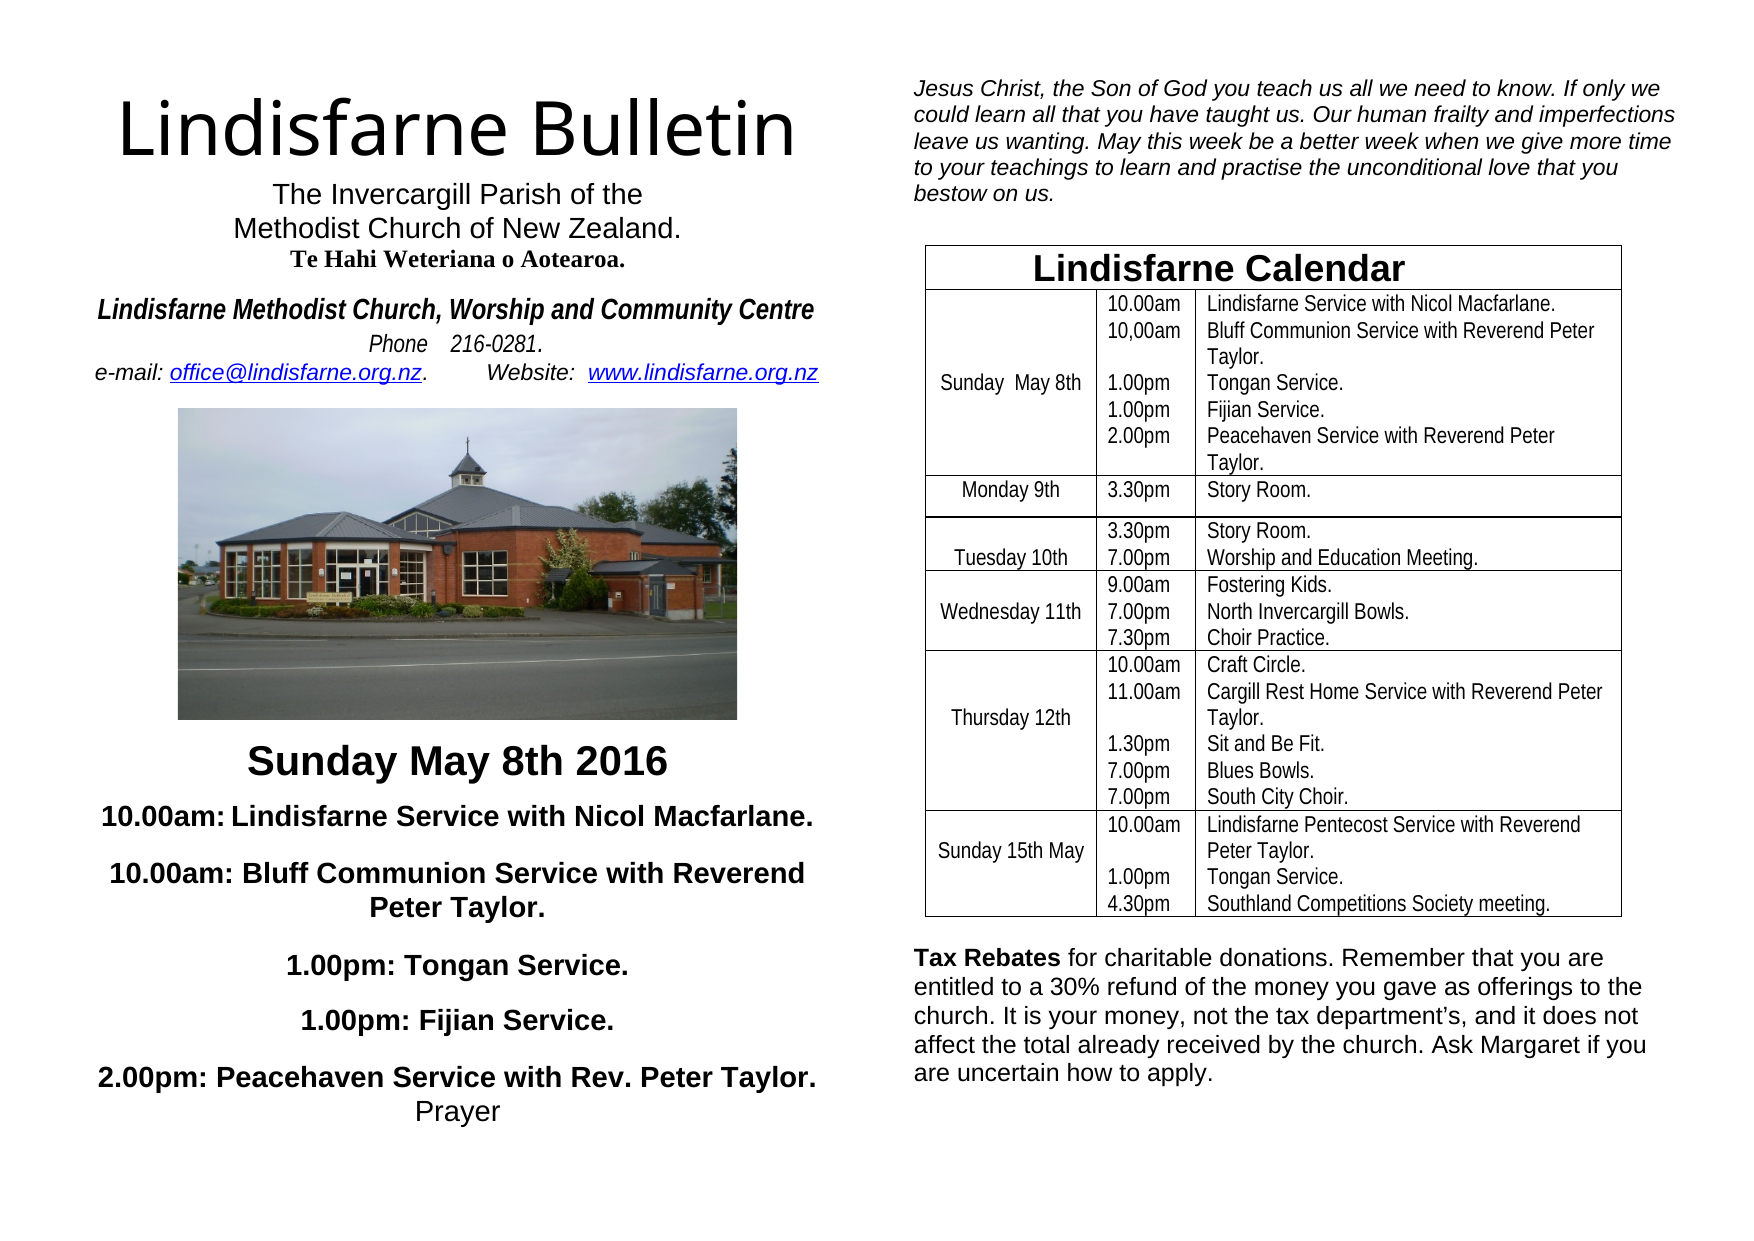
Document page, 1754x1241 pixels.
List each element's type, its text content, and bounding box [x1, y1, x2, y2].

table_cell 3.30pm [1097, 476, 1195, 516]
table_cell Craft Circle. Cargill Rest Home Service with Reverend Peter Taylor. Sit and Be Fit. Blues Bowls. South City Choir. [1196, 651, 1621, 809]
table_cell Lindisfarne Service with Nicol Macfarlane. Bluff Communion Service with Reverend Peter Taylor. Tongan Service. Fijian Service. Peacehaven Service with Reverend Peter Taylor. [1196, 290, 1621, 475]
table_cell Monday 9th [926, 476, 1096, 516]
text Prayer [75, 1094, 840, 1127]
table_cell Sunday 15th May [926, 811, 1096, 916]
text Sunday May 8th 2016 [75, 737, 840, 784]
text 10.00am: Lindisfarne Service with Nicol Macfarlane. [75, 799, 840, 832]
table_cell 3.30pm 7.00pm [1097, 518, 1195, 570]
text Jesus Christ, the Son of God you teach us all we need to know. If only we could learn all that you have taught us. Our human frailty and imperfections leave us wanting. May this week be a better week when we give more time to your teachings to learn and practise the unconditional love that you bestow on us. [914, 75, 1679, 207]
subtitle Lindisfarne Methodist Church, Worship and Community Centre [75, 292, 840, 326]
subtitle e-mail: office@lindisfarne.org.nz. Website: www.lindisfarne.org.nz [75, 359, 840, 385]
table_cell 9.00am 7.00pm 7.30pm [1097, 571, 1195, 650]
text Tax Rebates for charitable donations. Remember that you are entitled to a 30% refund of the money you gave as offerings to the church. It is your money, not the tax department’s, and it does not affect the total already received by the church. Ask Margaret if you are uncertain how to apply. [914, 943, 1679, 1087]
table_cell 10.00am 1.00pm 4.30pm [1097, 811, 1195, 916]
text 1.00pm: Fijian Service. [75, 1003, 840, 1036]
subtitle Methodist Church of New Zealand. [75, 211, 840, 244]
table_cell 10.00am 11.00am 1.30pm 7.00pm 7.00pm [1097, 651, 1195, 809]
text 2.00pm: Peacehaven Service with Rev. Peter Taylor. [75, 1060, 840, 1094]
table_cell Lindisfarne Pentecost Service with Reverend Peter Taylor. Tongan Service. Southland Competitions Society meeting. [1196, 811, 1621, 916]
picture [177, 408, 738, 720]
subtitle The Invercargill Parish of the [75, 177, 840, 211]
table_cell Sunday May 8th [926, 290, 1096, 475]
subtitle Lindisfarne Bulletin [75, 75, 840, 177]
text Te Hahi Weteriana o Aotearoa. [75, 244, 840, 273]
table_cell Wednesday 11th [926, 571, 1096, 650]
table_cell 10.00am 10,00am 1.00pm 1.00pm 2.00pm [1097, 290, 1195, 475]
text 1.00pm: Tongan Service. [75, 947, 840, 981]
table_header Lindisfarne Calendar [926, 246, 1621, 289]
table_cell Thursday 12th [926, 651, 1096, 809]
text 10.00am: Bluff Communion Service with Reverend Peter Taylor. [75, 856, 840, 923]
table_cell Story Room. Worship and Education Meeting. [1196, 518, 1621, 570]
table_cell Tuesday 10th [926, 518, 1096, 570]
subtitle Phone 216-0281. [75, 326, 840, 359]
table_cell Fostering Kids. North Invercargill Bowls. Choir Practice. [1196, 571, 1621, 650]
table_cell Story Room. [1196, 476, 1621, 516]
